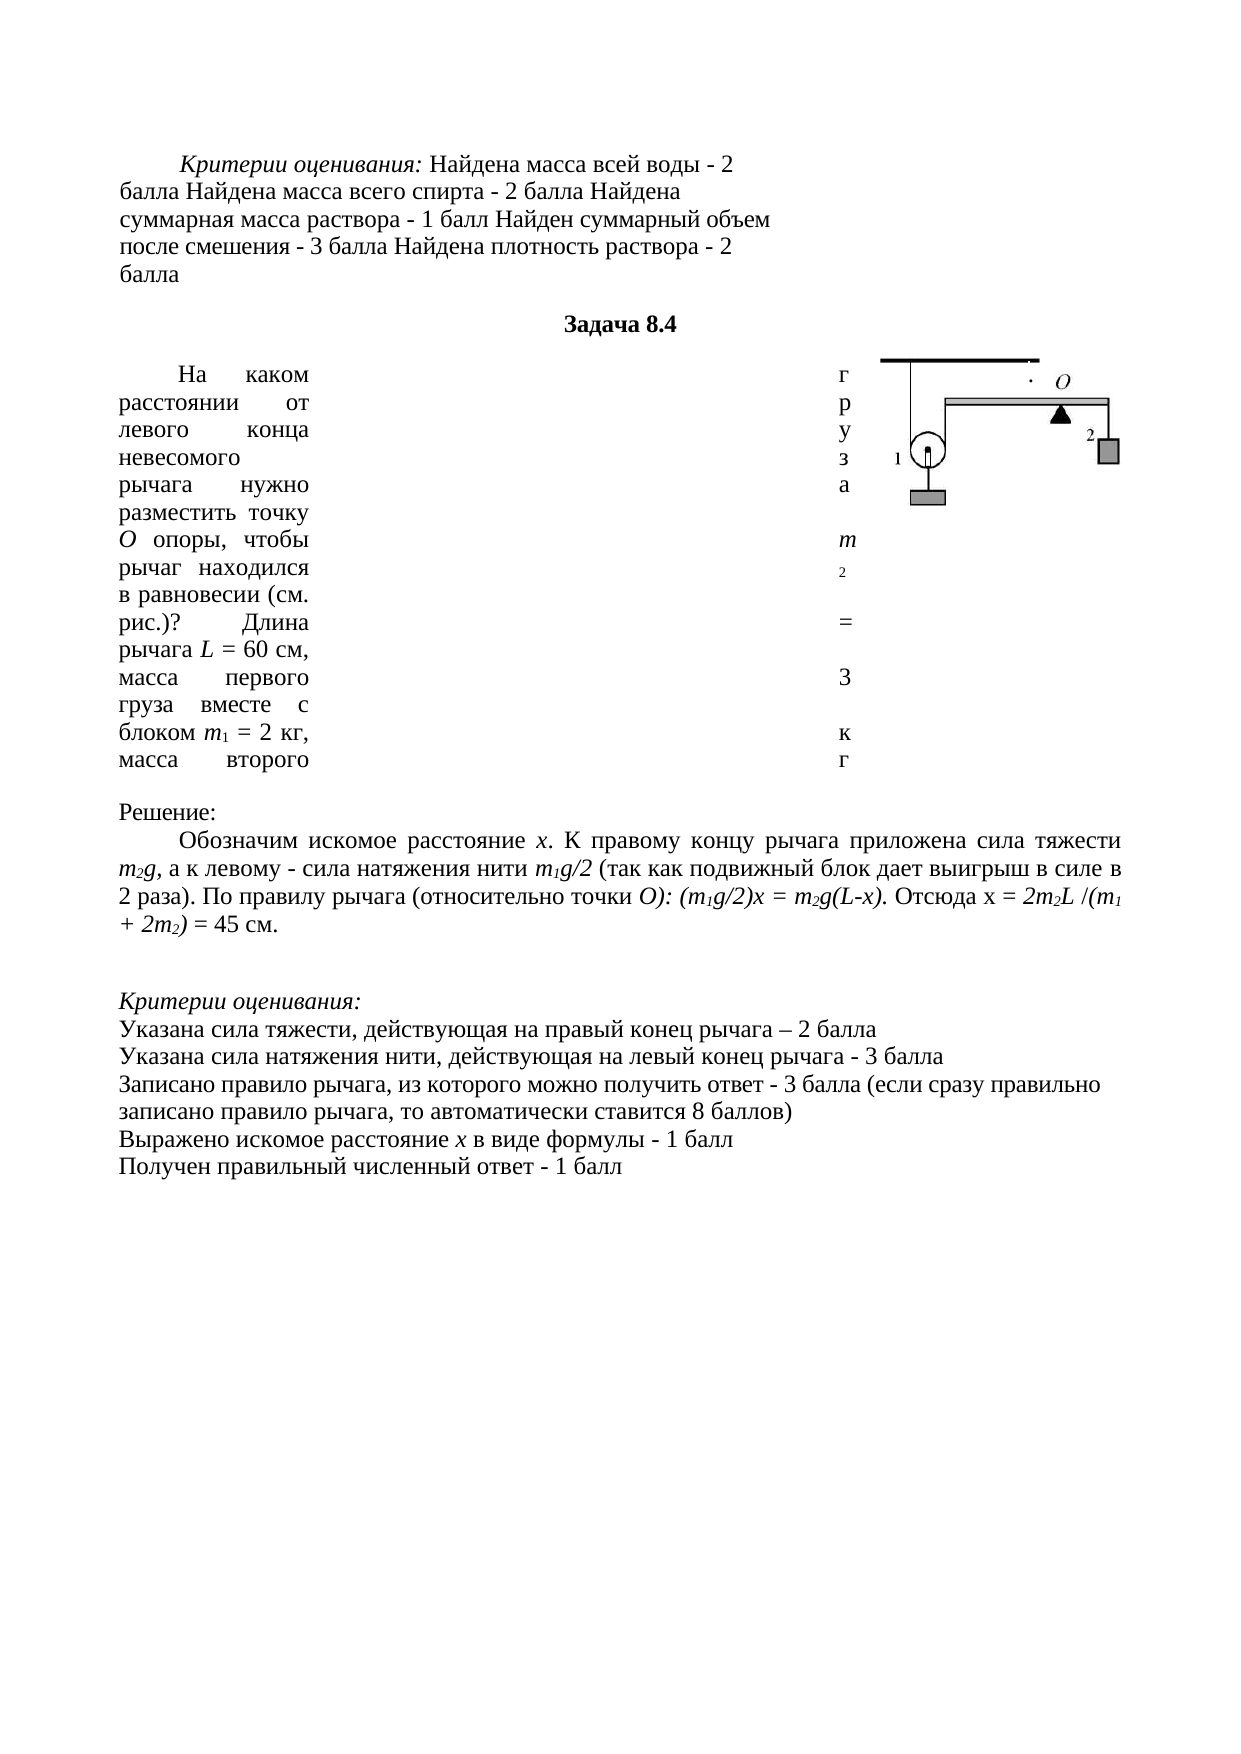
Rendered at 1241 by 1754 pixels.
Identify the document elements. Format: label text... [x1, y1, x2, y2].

text Решение: [118, 798, 1170, 826]
text Выражено искомое расстояние x в виде формулы - 1 балл [118, 1125, 1170, 1153]
text Критерии оценивания: Найдена масса всей воды - 2 балла Найдена масса всего спирта - 2 балла Найдена суммарная масса раствора - 1 балл Найден суммарный объем после смешения - 3 балла Найдена плотность раствора - 2 балла [119, 150, 770, 287]
text Указана сила натяжения нити, действующая на левый конец рычага - 3 балла [118, 1043, 1170, 1070]
picture [880, 323, 1141, 511]
text записано правило рычага, то автоматически ставится 8 баллов) [118, 1098, 1170, 1125]
text Критерии оценивания: [118, 988, 1170, 1015]
text Записано правило рычага, из которого можно получить ответ - 3 балла (если сразу правильно [118, 1070, 1170, 1098]
text Получен правильный численный ответ - 1 балл [118, 1153, 1170, 1180]
text Обозначим искомое расстояние x. К правому концу рычага приложена сила тяжести m2g, а к левому - сила натяжения нити m1g/2 (так как подвижный блок дает выигрыш в силе в 2 раза). По правилу рычага (относительно точки O): (m1g/2)x = m2g(L-x). Отсюда x = 2m2L /(m1 + 2m2) = 45 см. [118, 826, 1122, 938]
text Указана сила тяжести, действующая на правый конец рычага – 2 балла [118, 1015, 1170, 1043]
text На каком расстоянии от левого конца невесомого рычага нужно разместить точку О опоры, чтобы рычаг находился в равновесии (см. рис.)? Длина рычага L = 60 см, масса первого груза вместе с блоком m1 = 2 кг, масса второго груза m2 = 3 кг. [118, 361, 309, 773]
text Задача 8.4 [118, 309, 677, 338]
